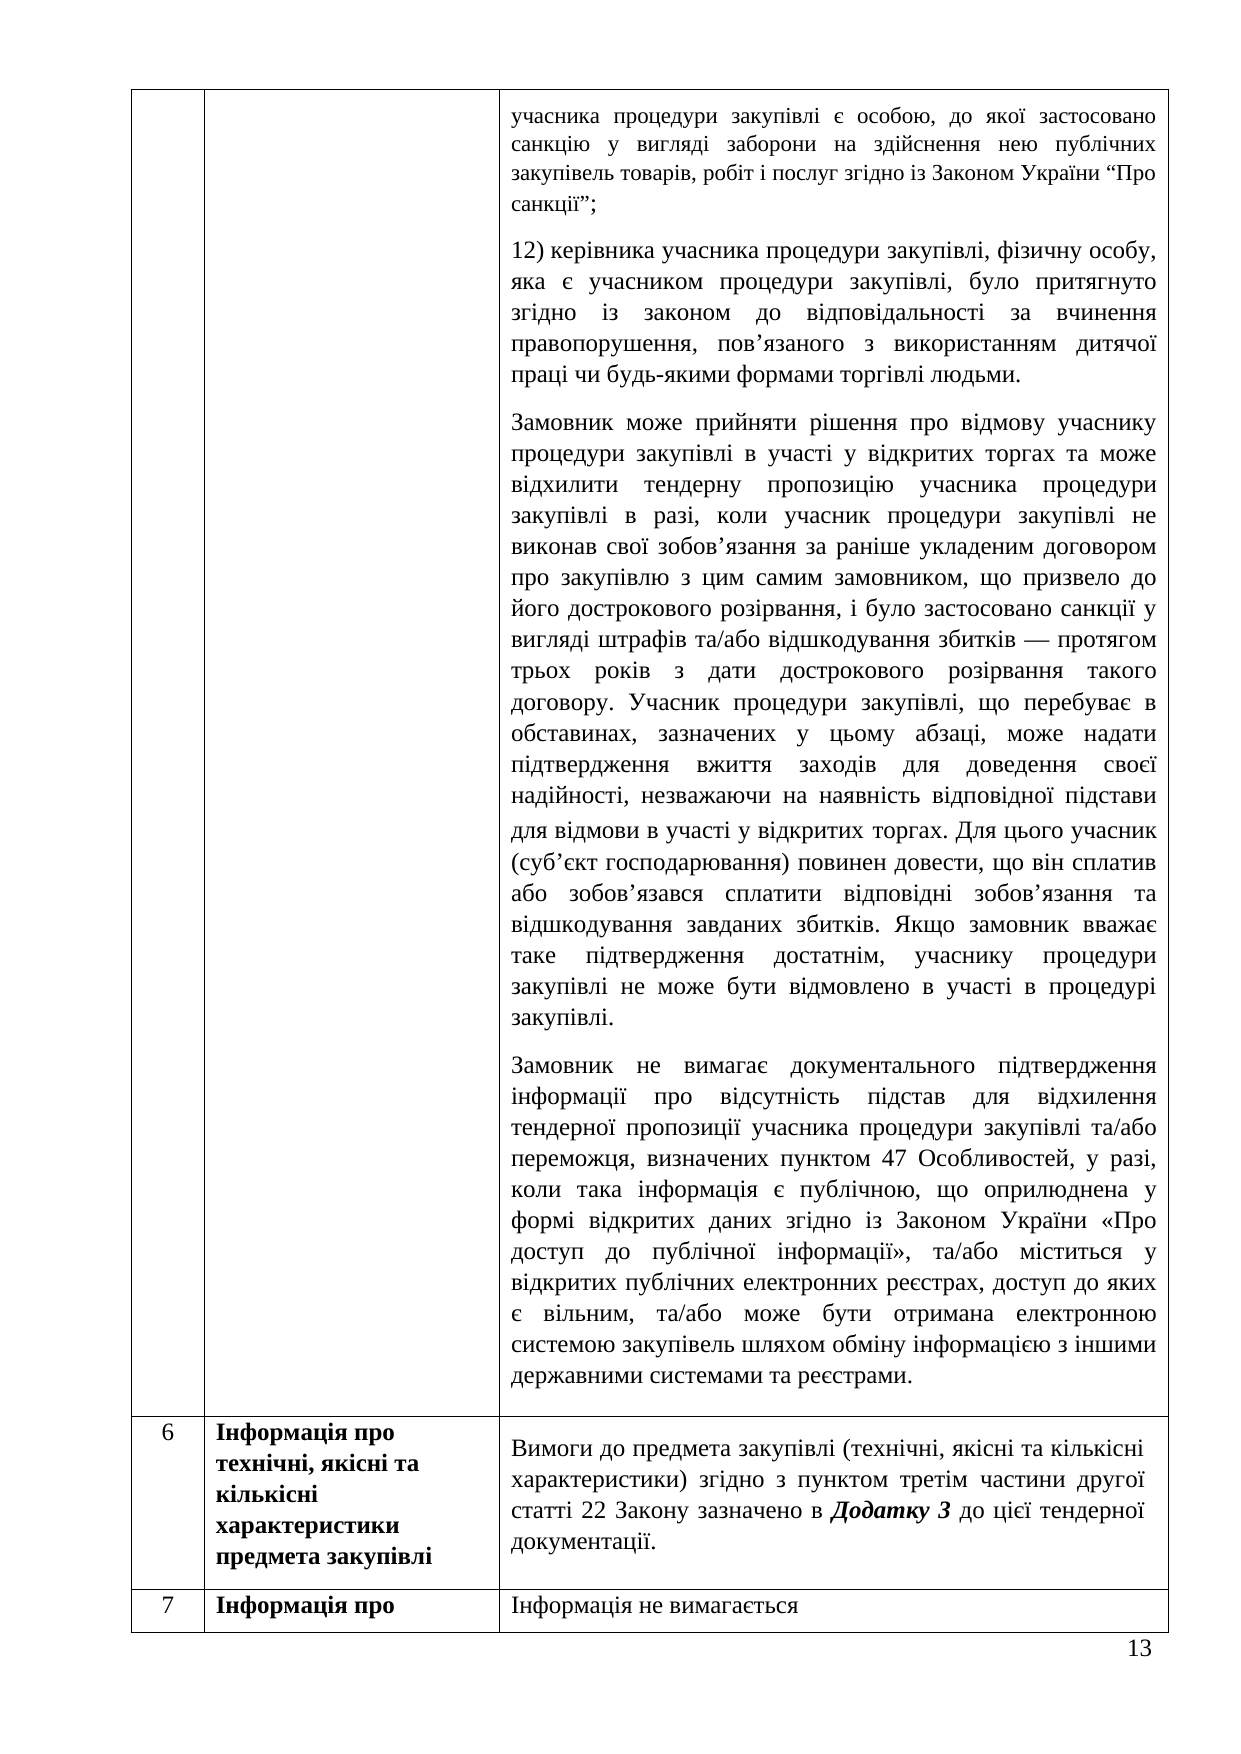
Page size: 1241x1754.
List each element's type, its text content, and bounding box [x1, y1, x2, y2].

table_cell Вимоги до предмета закупівлі (технічні, якісні та кількісні характеристики) згідно з пунктом третім частини другої статті 22 Закону зазначено в Додатку 3 до цієї тендерної документації. [500, 1417, 1168, 1589]
table_cell 5 [132, 90, 204, 1416]
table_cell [205, 90, 499, 1416]
table_cell 7 [132, 1590, 204, 1632]
table_cell 6 [132, 1417, 204, 1589]
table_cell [500, 90, 1168, 1416]
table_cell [500, 1590, 1168, 1632]
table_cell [205, 1590, 499, 1632]
table_cell Інформація про технічні, якісні та кількісні характеристики предмета закупівлі [205, 1417, 499, 1589]
